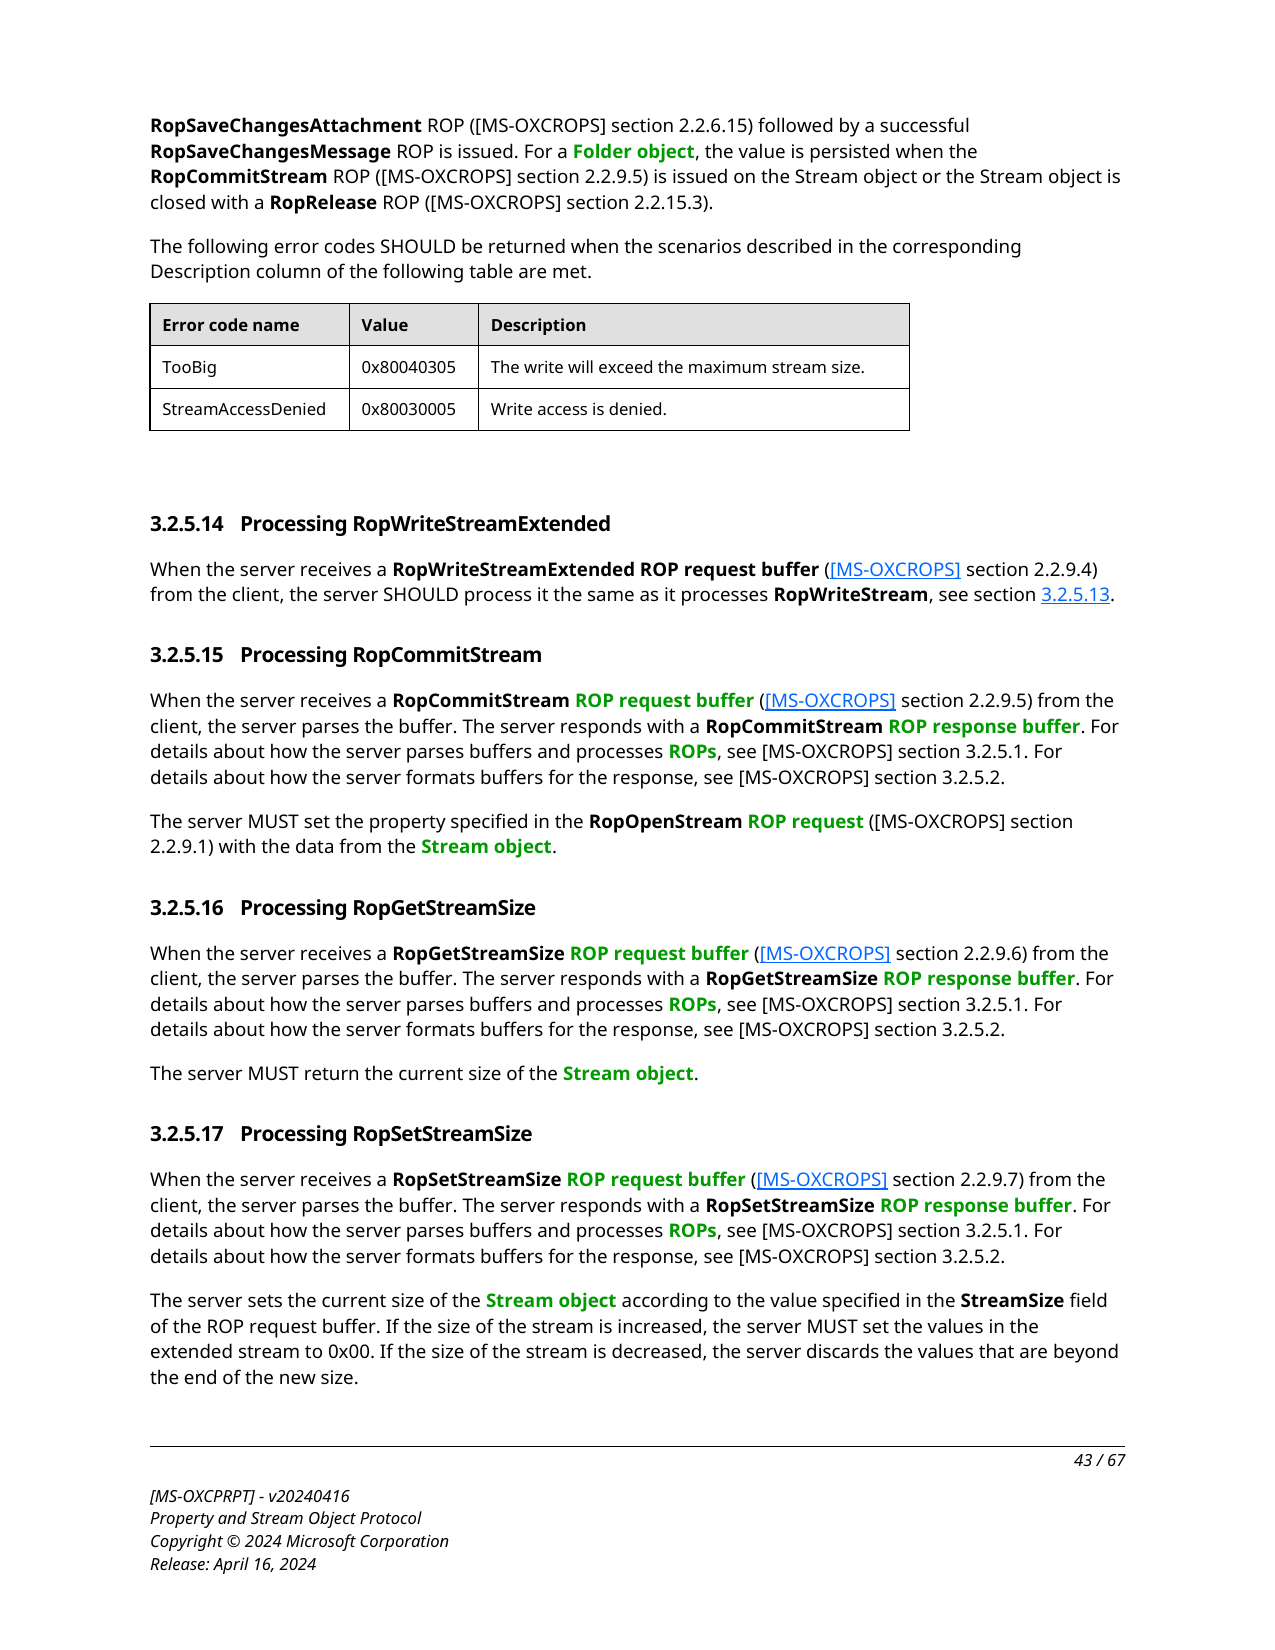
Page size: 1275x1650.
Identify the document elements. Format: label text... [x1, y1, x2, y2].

table_cell TooBig [151, 346, 349, 388]
table_cell The write will exceed the maximum stream size. [479, 346, 909, 388]
text When the server receives a RopSetStreamSize ROP request buffer ([MS-OXCROPS] section 2.2.9.7) from the client, the server parses the buffer. The server responds with a RopSetStreamSize ROP response buffer. For details about how the server parses buffers and processes ROPs, see [MS-OXCROPS] section 3.2.5.1. For details about how the server formats buffers for the response, see [MS-OXCROPS] section 3.2.5.2. [150, 1167, 1125, 1269]
table_cell StreamAccessDenied [151, 389, 349, 430]
table_cell 0x80030005 [350, 389, 478, 430]
subtitle Processing RopWriteStreamExtended [150, 509, 1125, 537]
text The server sets the current size of the Stream object according to the value specified in the StreamSize field of the ROP request buffer. If the size of the stream is increased, the server MUST set the values in the extended stream to 0x00. If the size of the stream is decreased, the server discards the values that are beyond the end of the new size. [150, 1287, 1125, 1389]
subtitle Processing RopCommitStream [150, 640, 1125, 669]
table_header Error code name [151, 304, 349, 345]
table_header Description [479, 304, 909, 345]
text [150, 112, 1125, 214]
subtitle Processing RopSetStreamSize [150, 1119, 1125, 1148]
text When the server receives a RopGetStreamSize ROP request buffer ([MS-OXCROPS] section 2.2.9.6) from the client, the server parses the buffer. The server responds with a RopGetStreamSize ROP response buffer. For details about how the server parses buffers and processes ROPs, see [MS-OXCROPS] section 3.2.5.1. For details about how the server formats buffers for the response, see [MS-OXCROPS] section 3.2.5.2. [150, 940, 1125, 1042]
text When the server receives a RopWriteStreamExtended ROP request buffer ([MS-OXCROPS] section 2.2.9.4) from the client, the server SHOULD process it the same as it processes RopWriteStream, see section 3.2.5.13. [150, 556, 1125, 607]
text The server MUST set the property specified in the RopOpenStream ROP request ([MS-OXCROPS] section 2.2.9.1) with the data from the Stream object. [150, 808, 1125, 859]
text The server MUST return the current size of the Stream object. [150, 1061, 1125, 1086]
text The following error codes SHOULD be returned when the scenarios described in the corresponding Description column of the following table are met. [150, 233, 1125, 284]
table_cell Write access is denied. [479, 389, 909, 430]
table_cell 0x80040305 [350, 346, 478, 388]
table_header Value [350, 304, 478, 345]
subtitle Processing RopGetStreamSize [150, 893, 1125, 921]
text When the server receives a RopCommitStream ROP request buffer ([MS-OXCROPS] section 2.2.9.5) from the client, the server parses the buffer. The server responds with a RopCommitStream ROP response buffer. For details about how the server parses buffers and processes ROPs, see [MS-OXCROPS] section 3.2.5.1. For details about how the server formats buffers for the response, see [MS-OXCROPS] section 3.2.5.2. [150, 687, 1125, 789]
